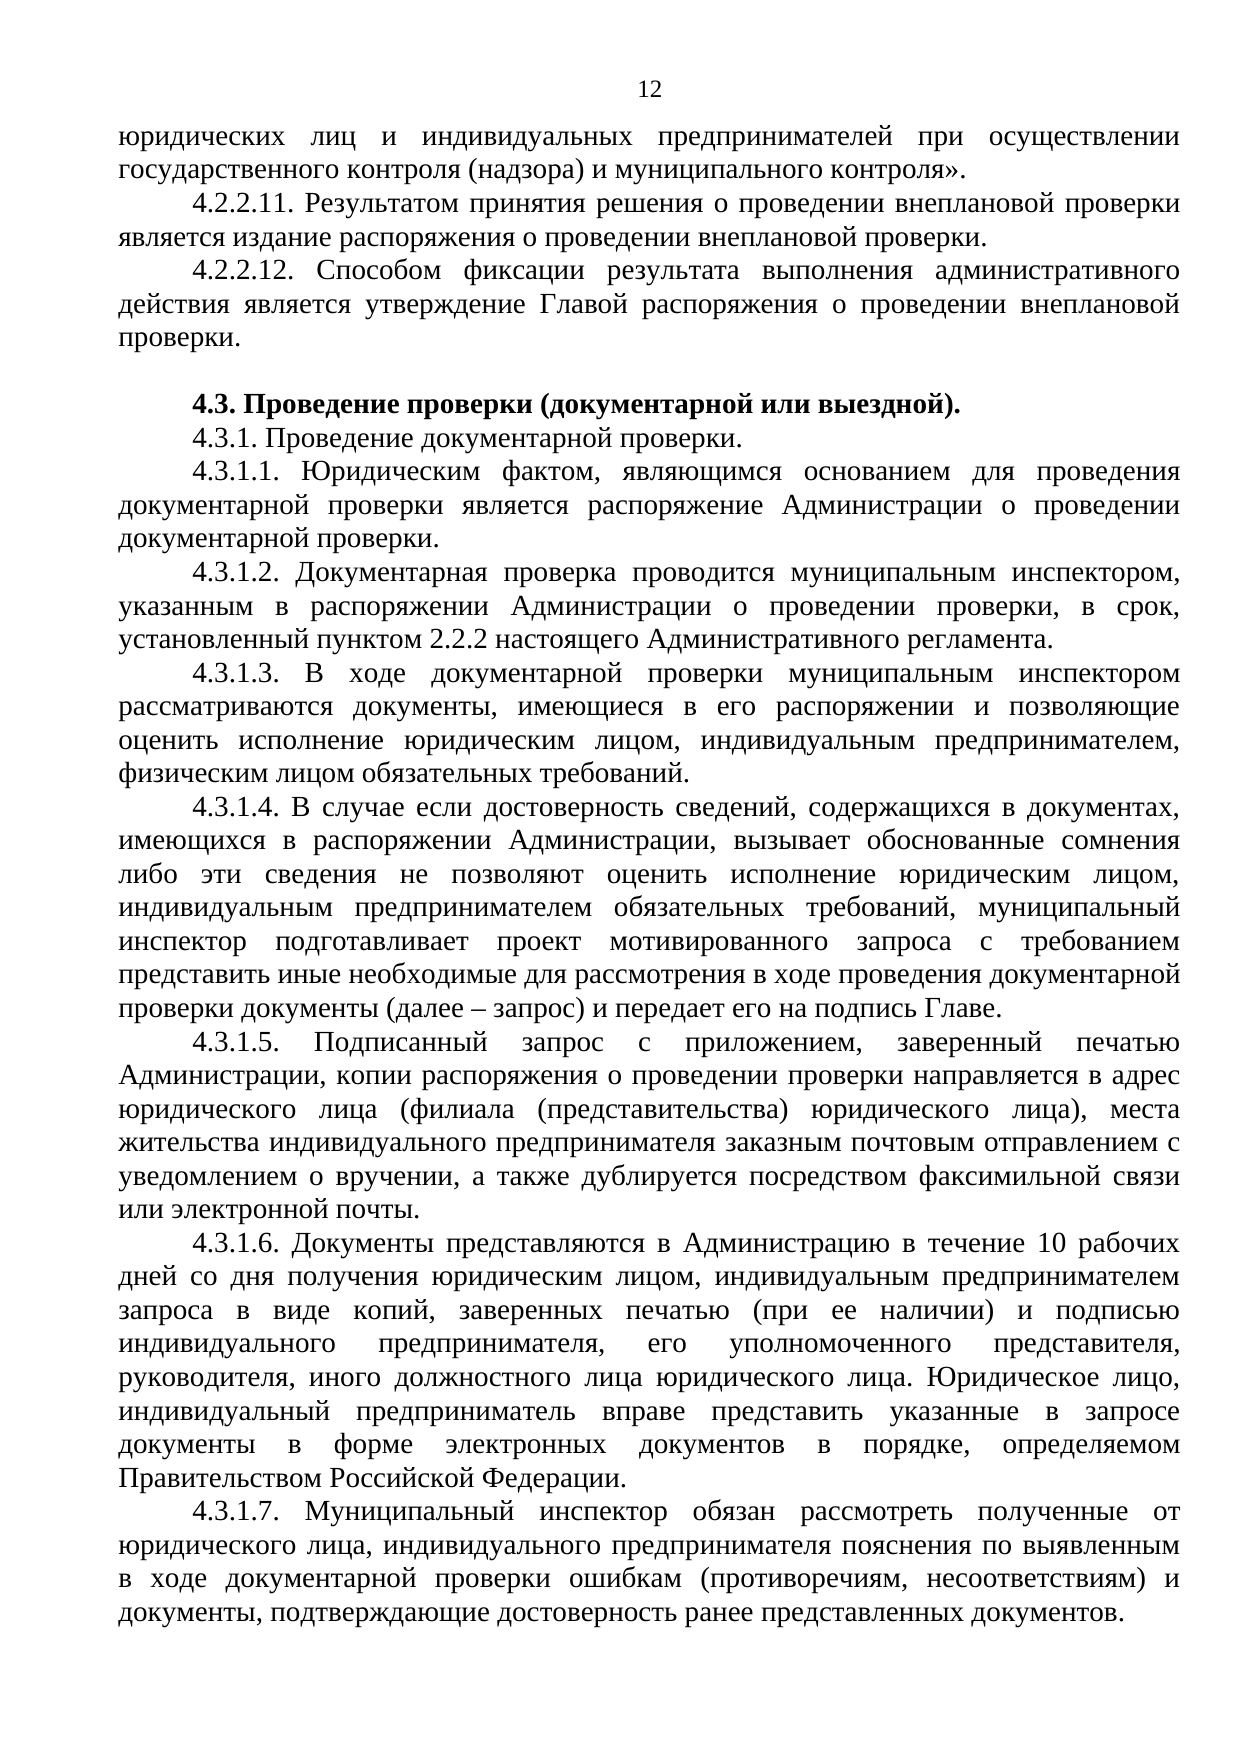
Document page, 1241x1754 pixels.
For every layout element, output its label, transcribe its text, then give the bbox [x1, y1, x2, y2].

text 4.3.1. Проведение документарной проверки. [118, 420, 1181, 453]
text 4.3.1.6. Документы представляются в Администрацию в течение 10 рабочих дней со дня получения юридическим лицом, индивидуальным предпринимателем запроса в виде копий, заверенных печатью (при ее наличии) и подписью индивидуального предпринимателя, его уполномоченного представителя, руководителя, иного должностного лица юридического лица. Юридическое лицо, индивидуальный предприниматель вправе представить указанные в запросе документы в форме электронных документов в порядке, определяемом Правительством Российской Федерации. [118, 1225, 1181, 1493]
text 4.3.1.4. В случае если достоверность сведений, содержащихся в документах, имеющихся в распоряжении Администрации, вызывает обоснованные сомнения либо эти сведения не позволяют оценить исполнение юридическим лицом, индивидуальным предпринимателем обязательных требований, муниципальный инспектор подготавливает проект мотивированного запроса с требованием представить иные необходимые для рассмотрения в ходе проведения документарной проверки документы (далее – запрос) и передает его на подпись Главе. [118, 789, 1181, 1024]
text 4.3. Проведение проверки (документарной или выездной). [118, 386, 1181, 420]
text 4.3.1.1. Юридическим фактом, являющимся основанием для проведения документарной проверки является распоряжение Администрации о проведении документарной проверки. [118, 453, 1181, 554]
text 4.3.1.2. Документарная проверка проводится муниципальным инспектором, указанным в распоряжении Администрации о проведении проверки, в срок, установленный пунктом 2.2.2 настоящего Административного регламента. [118, 554, 1181, 655]
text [118, 118, 1181, 185]
text 4.2.2.12. Способом фиксации результата выполнения административного действия является утверждение Главой распоряжения о проведении внеплановой проверки. [118, 252, 1181, 353]
text 4.3.1.5. Подписанный запрос с приложением, заверенный печатью Администрации, копии распоряжения о проведении проверки направляется в адрес юридического лица (филиала (представительства) юридического лица), места жительства индивидуального предпринимателя заказным почтовым отправлением с уведомлением о вручении, а также дублируется посредством факсимильной связи или электронной почты. [118, 1024, 1181, 1225]
text 4.3.1.7. Муниципальный инспектор обязан рассмотреть полученные от юридического лица, индивидуального предпринимателя пояснения по выявленным в ходе документарной проверки ошибкам (противоречиям, несоответствиям) и документы, подтверждающие достоверность ранее представленных документов. [118, 1493, 1181, 1627]
text 4.2.2.11. Результатом принятия решения о проведении внеплановой проверки является издание распоряжения о проведении внеплановой проверки. [118, 185, 1181, 252]
text 4.3.1.3. В ходе документарной проверки муниципальным инспектором рассматриваются документы, имеющиеся в его распоряжении и позволяющие оценить исполнение юридическим лицом, индивидуальным предпринимателем, физическим лицом обязательных требований. [118, 655, 1181, 789]
